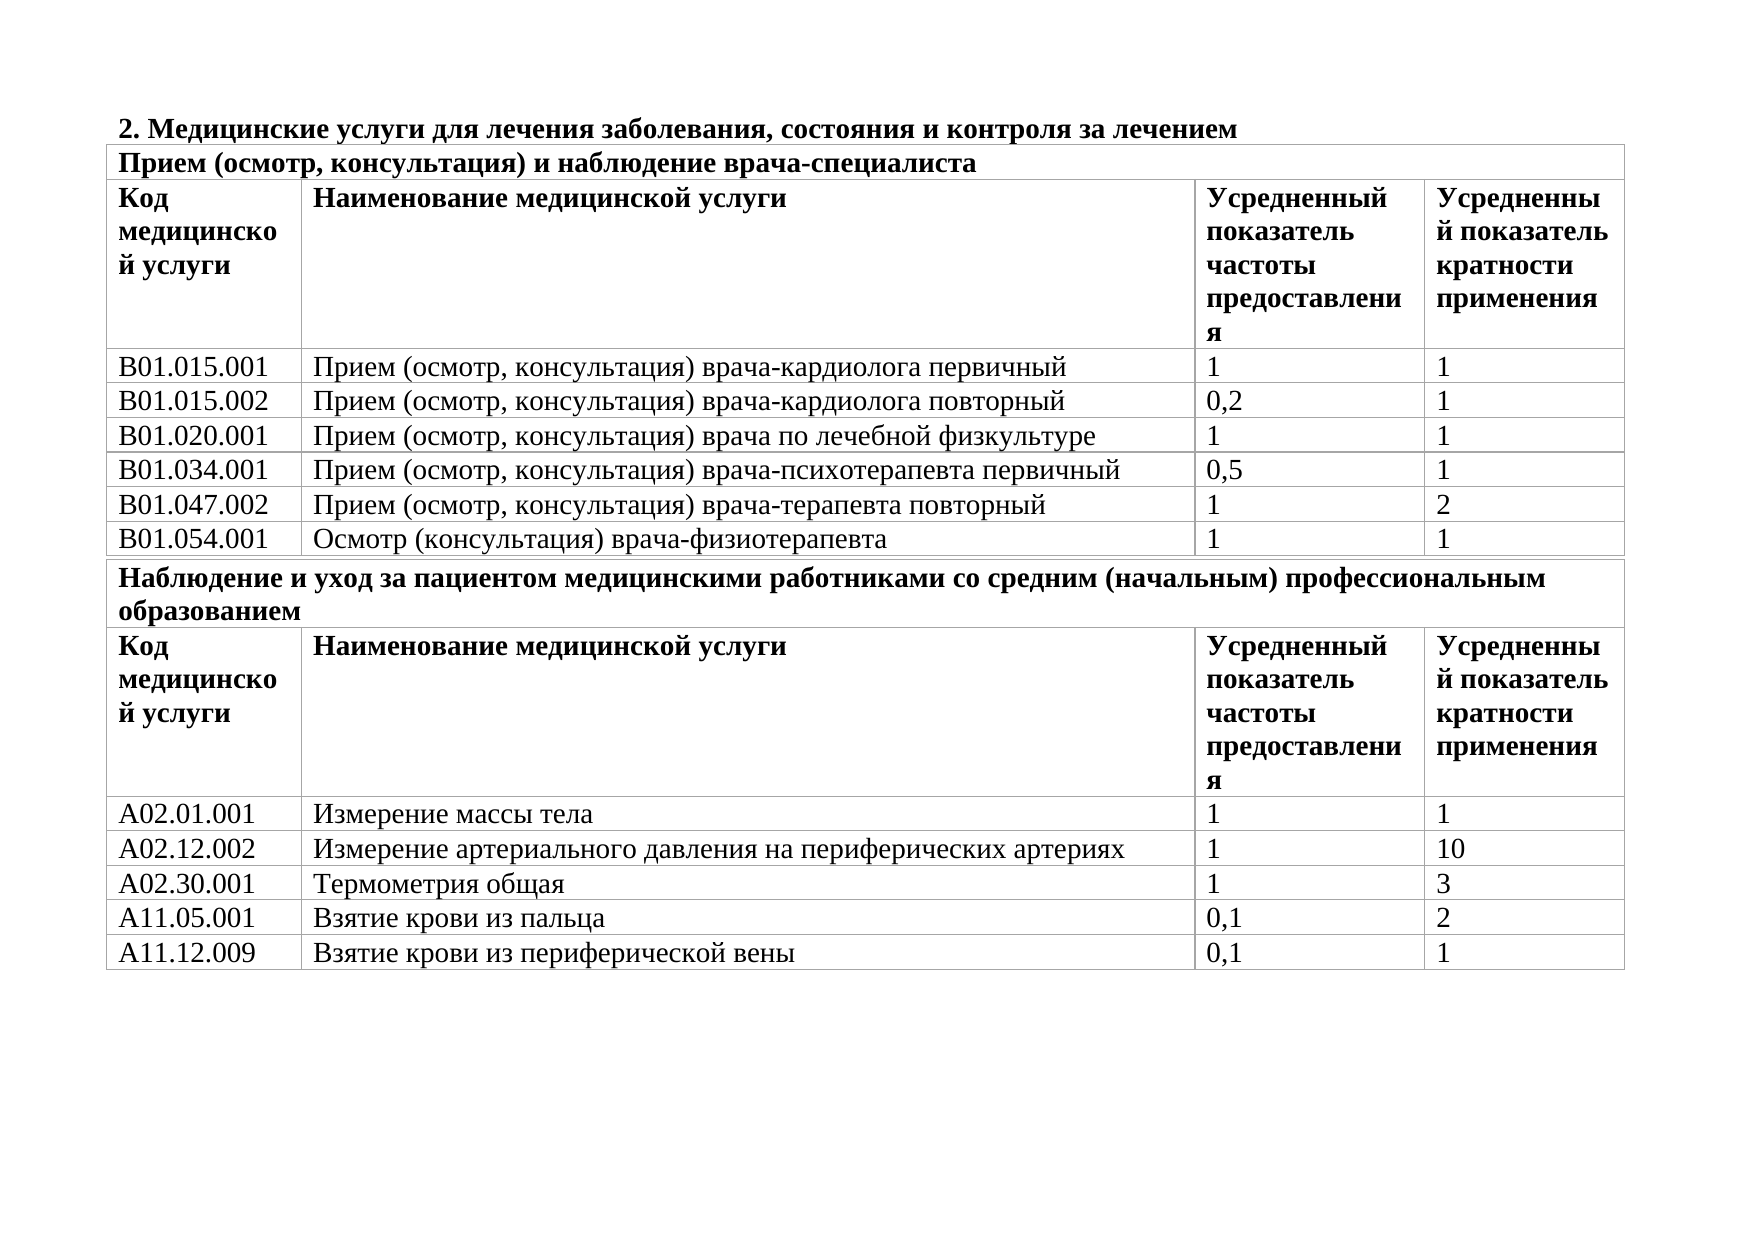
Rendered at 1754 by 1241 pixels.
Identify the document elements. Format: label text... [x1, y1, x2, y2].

table_cell B01.020.001 [107, 418, 301, 451]
table_cell Прием (осмотр, консультация) врача-кардиолога первичный [302, 349, 1194, 382]
table_cell 1 [1425, 418, 1624, 451]
table_cell 1 [1425, 797, 1624, 830]
table_cell 1 [1196, 831, 1424, 865]
table_cell Измерение массы тела [302, 797, 1194, 830]
table_cell 1 [1196, 418, 1424, 451]
table_cell Усредненный показатель кратности применения [1425, 180, 1624, 348]
table_cell 1 [1425, 453, 1624, 486]
table_cell 3 [1425, 866, 1624, 899]
table_cell Наименование медицинской услуги [302, 180, 1194, 348]
table_cell 2 [1425, 900, 1624, 934]
table_cell B01.047.002 [107, 487, 301, 521]
table_cell Усредненный показатель частоты предоставления [1196, 628, 1424, 796]
table_cell Взятие крови из пальца [302, 900, 1194, 934]
table_cell B01.054.001 [107, 522, 301, 555]
table_cell Прием (осмотр, консультация) врача-психотерапевта первичный [302, 453, 1194, 486]
table_cell Термометрия общая [302, 866, 1194, 899]
table_cell 0,1 [1196, 935, 1424, 968]
table_cell Усредненный показатель кратности применения [1425, 628, 1624, 796]
table_header Наблюдение и уход за пациентом медицинскими работниками со средним (начальным) профессиональным образованием [107, 560, 1624, 627]
table_cell A02.12.002 [107, 831, 301, 865]
table_cell 1 [1196, 866, 1424, 899]
table_cell Прием (осмотр, консультация) врача-кардиолога повторный [302, 383, 1194, 417]
table_cell A11.12.009 [107, 935, 301, 968]
table_cell Прием (осмотр, консультация) врача по лечебной физкультуре [302, 418, 1194, 451]
table_cell A02.01.001 [107, 797, 301, 830]
table_cell Измерение артериального давления на периферических артериях [302, 831, 1194, 865]
table_cell 0,5 [1196, 453, 1424, 486]
table_cell B01.034.001 [107, 453, 301, 486]
table_cell Наименование медицинской услуги [302, 628, 1194, 796]
table_cell 0,2 [1196, 383, 1424, 417]
table_cell 1 [1425, 935, 1624, 968]
table_cell 1 [1425, 349, 1624, 382]
table_cell Взятие крови из периферической вены [302, 935, 1194, 968]
table_cell B01.015.001 [107, 349, 301, 382]
table_cell Усредненный показатель частоты предоставления [1196, 180, 1424, 348]
table_cell 1 [1196, 522, 1424, 555]
table_cell 1 [1196, 797, 1424, 830]
table_cell Осмотр (консультация) врача-физиотерапевта [302, 522, 1194, 555]
table_cell A11.05.001 [107, 900, 301, 934]
table_cell Код медицинской услуги [107, 628, 301, 796]
table_cell 1 [1196, 349, 1424, 382]
table_cell 0,1 [1196, 900, 1424, 934]
table_cell 1 [1425, 522, 1624, 555]
table_cell 10 [1425, 831, 1624, 865]
table_cell Код медицинской услуги [107, 180, 301, 348]
table_cell 1 [1425, 383, 1624, 417]
table_cell B01.015.002 [107, 383, 301, 417]
table_cell Прием (осмотр, консультация) врача-терапевта повторный [302, 487, 1194, 521]
table_header Прием (осмотр, консультация) и наблюдение врача-специалиста [107, 145, 1624, 179]
table_cell A02.30.001 [107, 866, 301, 899]
text 2. Медицинские услуги для лечения заболевания, состояния и контроля за лечением [118, 111, 1636, 144]
table_cell 1 [1196, 487, 1424, 521]
table_cell 2 [1425, 487, 1624, 521]
